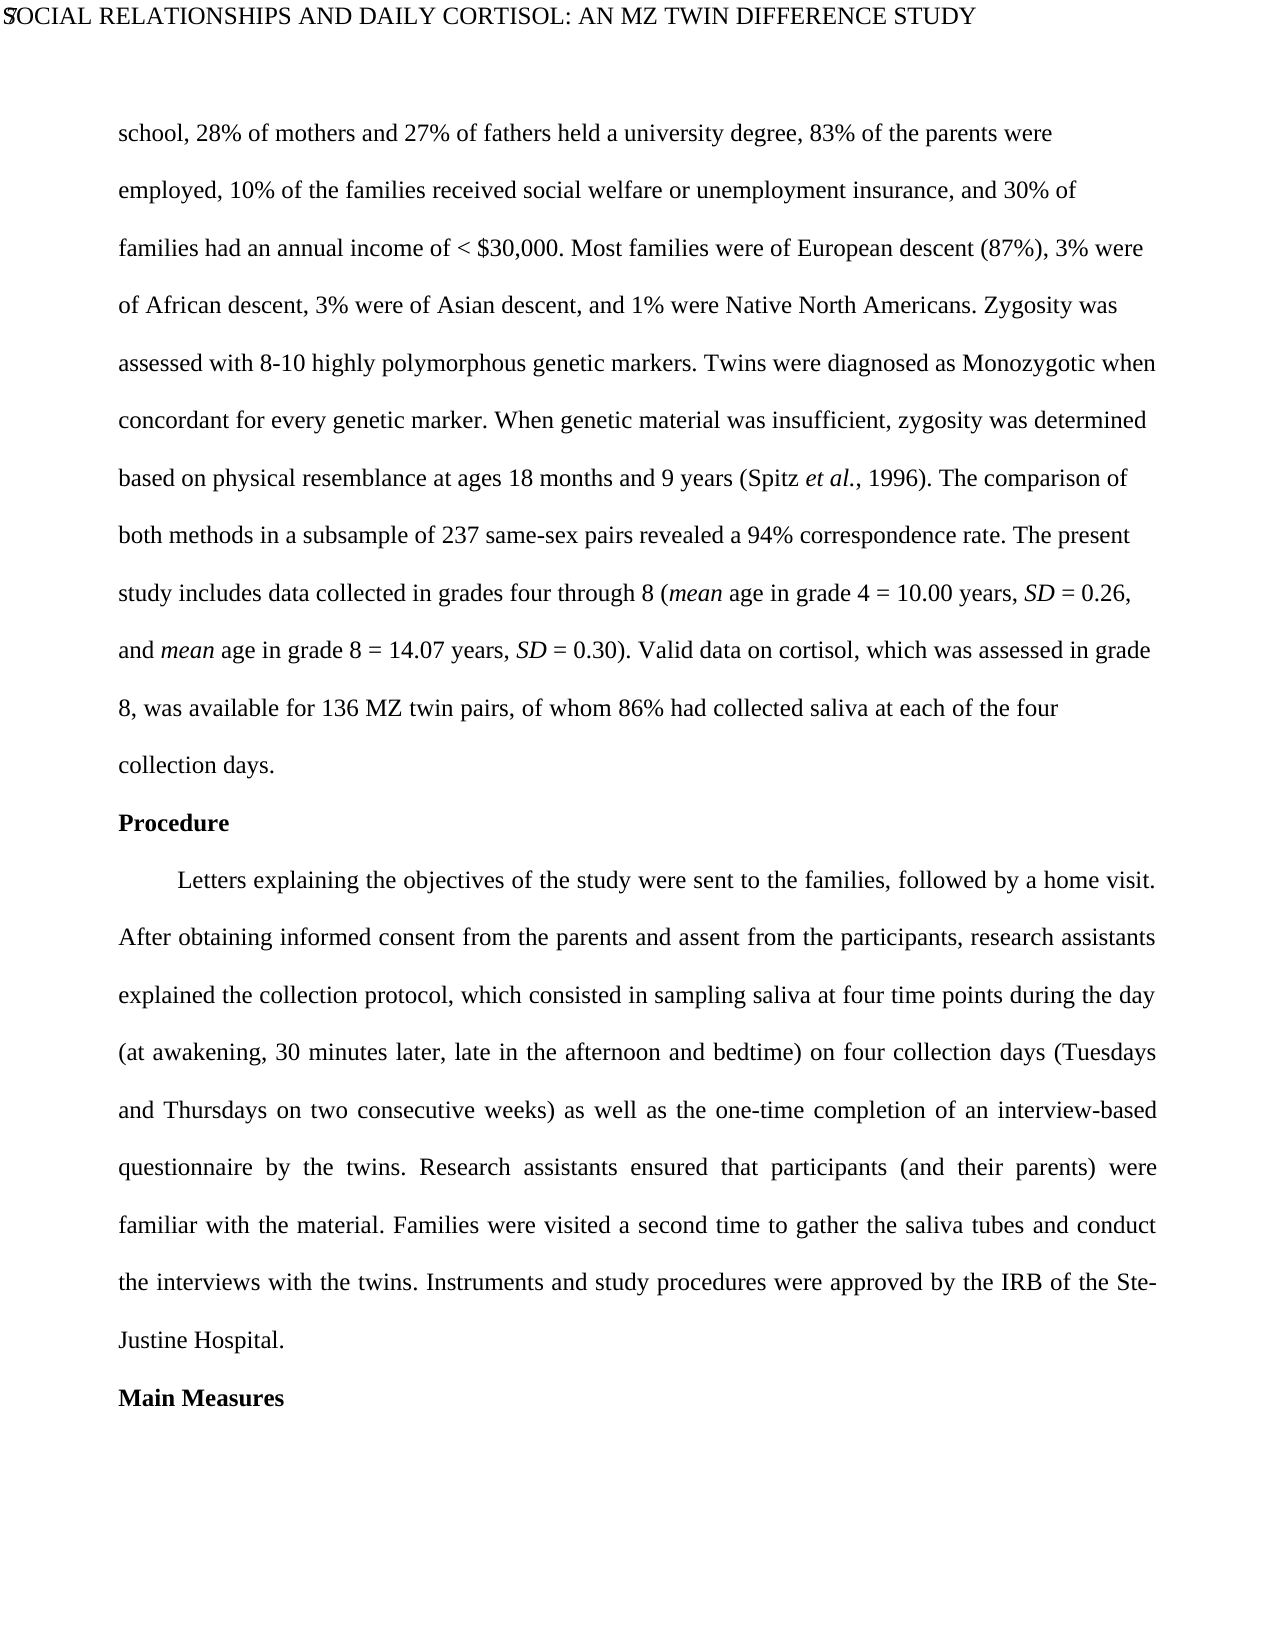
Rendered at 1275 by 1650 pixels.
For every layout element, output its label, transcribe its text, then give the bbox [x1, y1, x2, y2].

subtitle Main Measures [118, 1383, 1206, 1412]
text Letters explaining the objectives of the study were sent to the families, followed by a home visit. After obtaining informed consent from the parents and assent from the participants, research assistants explained the collection protocol, which consisted in sampling saliva at four time points during the day (at awakening, 30 minutes later, late in the afternoon and bedtime) on four collection days (Tuesdays and Thursdays on two consecutive weeks) as well as the one-time completion of an interview-based questionnaire by the twins. Research assistants ensured that participants (and their parents) were familiar with the material. Families were visited a second time to gather the saliva tubes and conduct the interviews with the twins. Instruments and study procedures were approved by the IRB of the Ste-Justine Hospital. [118, 865, 1157, 1354]
text school, 28% of mothers and 27% of fathers held a university degree, 83% of the parents were employed, 10% of the families received social welfare or unemployment insurance, and 30% of families had an annual income of < $30,000. Most families were of European descent (87%), 3% were of African descent, 3% were of Asian descent, and 1% were Native North Americans. Zygosity was assessed with 8-10 highly polymorphous genetic markers. Twins were diagnosed as Monozygotic when concordant for every genetic marker. When genetic material was insufficient, zygosity was determined based on physical resemblance at ages 18 months and 9 years (Spitz et al., 1996). The comparison of both methods in a subsample of 237 same-sex pairs revealed a 94% correspondence rate. The present study includes data collected in grades four through 8 (mean age in grade 4 = 10.00 years, SD = 0.26, and mean age in grade 8 = 14.07 years, SD = 0.30). Valid data on cortisol, which was assessed in grade 8, was available for 136 MZ twin pairs, of whom 86% had collected saliva at each of the four collection days. [118, 118, 1156, 779]
subtitle Procedure [118, 808, 1206, 837]
